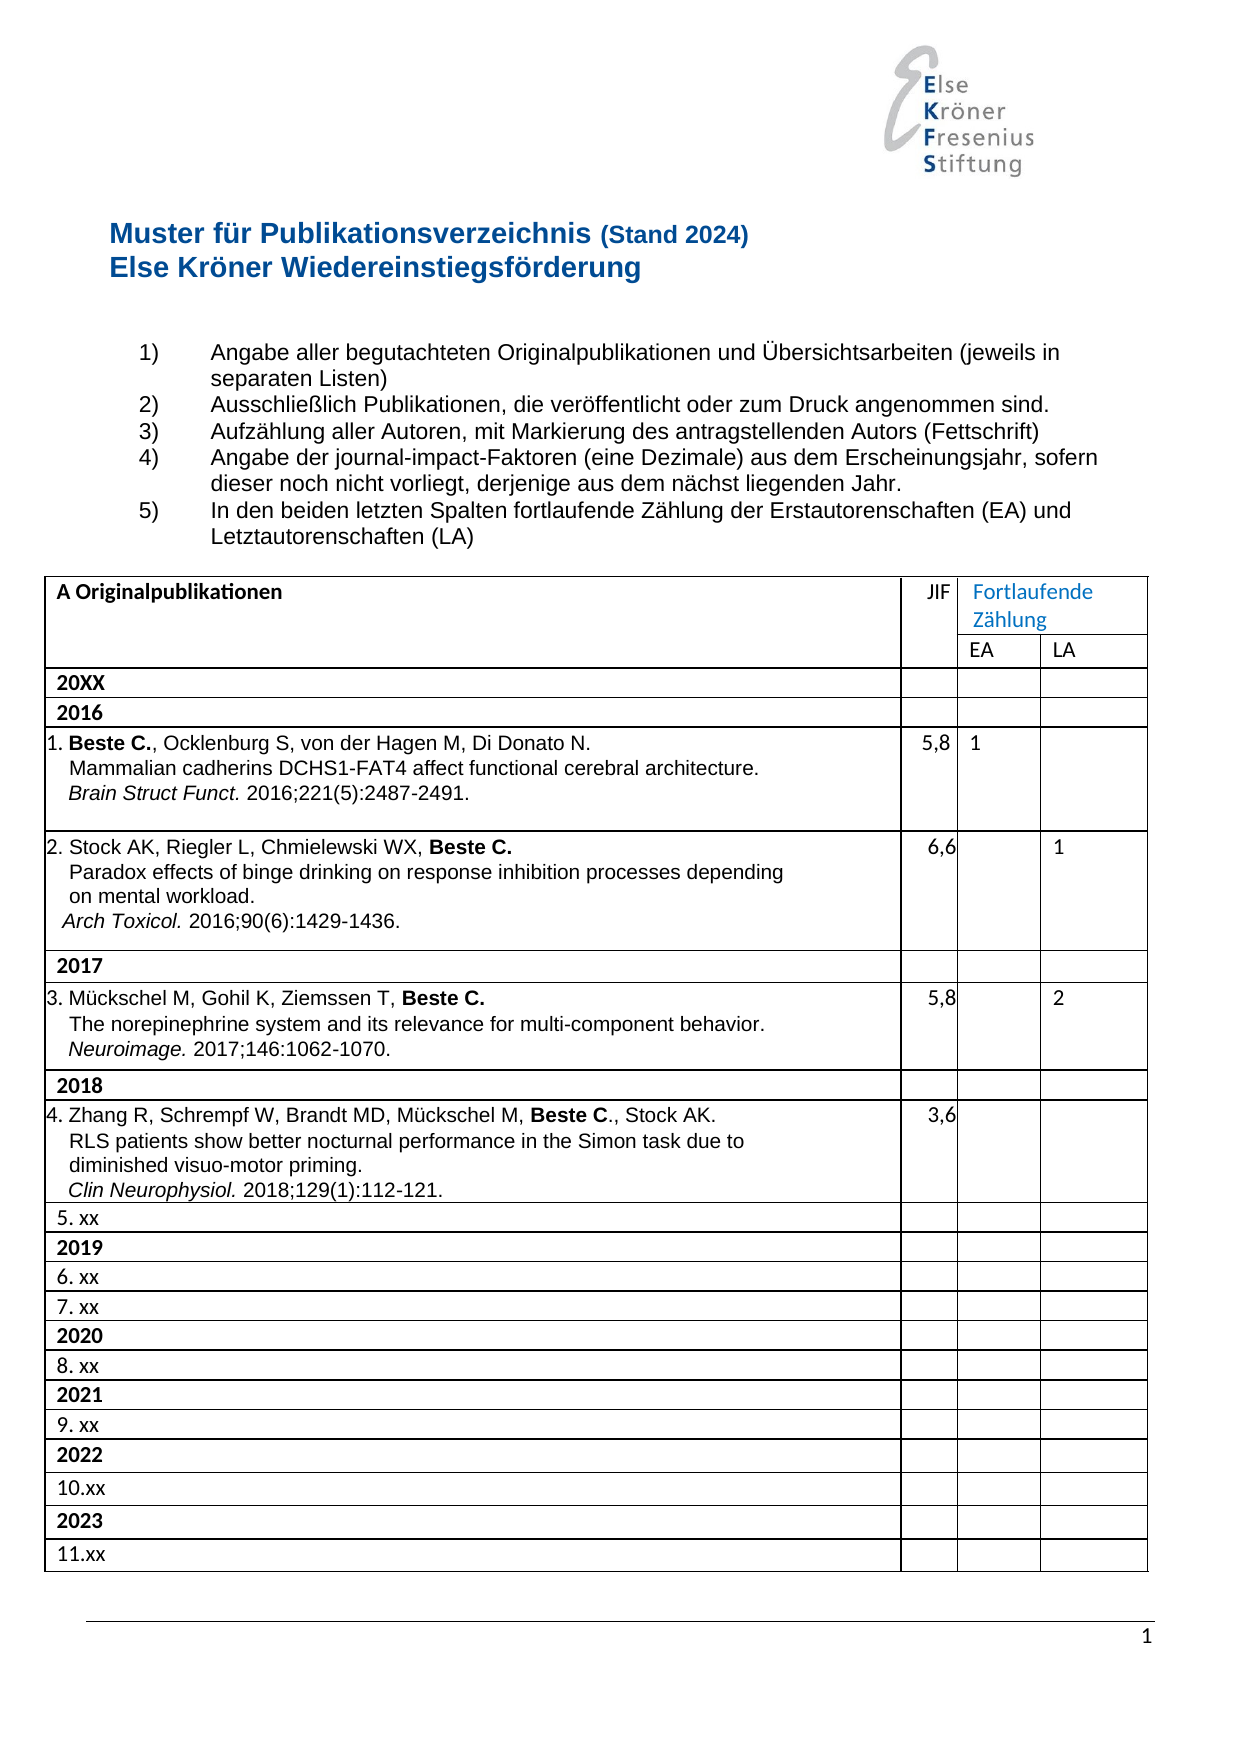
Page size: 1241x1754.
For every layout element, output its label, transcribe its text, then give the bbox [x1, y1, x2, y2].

table_cell [958, 951, 1040, 982]
list In den beiden letzten Spalten fortlaufende Zählung der Erstautorenschaften (EA) und Letztautorenschaften (LA) [139, 497, 1140, 549]
table_cell [1041, 951, 1147, 982]
table_cell 6. xx [46, 1262, 900, 1290]
table_cell [958, 1473, 1040, 1504]
table_cell [1041, 1540, 1147, 1571]
table_cell [902, 1203, 957, 1231]
table_cell [1041, 1473, 1147, 1504]
table_cell [958, 1351, 1040, 1379]
table_cell [902, 1440, 957, 1471]
table_cell 10.xx [46, 1473, 900, 1504]
table_cell [958, 1321, 1040, 1349]
list Angabe aller begutachteten Originalpublikationen und Übersichtsarbeiten (jeweils in separaten Listen) [139, 339, 1140, 391]
table_cell 3. Mückschel M, Gohil K, Ziemssen T, Beste C. The norepinephrine system and its relevance for multi-component behavior. Neuroimage. 2017;146:1062‐1070. [46, 983, 900, 1069]
table_cell 2023 [46, 1506, 900, 1538]
table_cell 2019 [46, 1233, 900, 1261]
table_cell [958, 983, 1040, 1069]
table_cell [958, 832, 1040, 949]
table_cell [958, 1292, 1040, 1320]
table_cell 5,8 [902, 728, 957, 830]
table_cell [958, 1506, 1040, 1538]
table_cell [958, 1381, 1040, 1408]
table_cell [958, 1071, 1040, 1099]
subtitle Else Kröner Wiedereinstiegsförderung [109, 250, 1056, 283]
table_cell 5. xx [46, 1203, 900, 1231]
table_cell [902, 951, 957, 982]
table_cell [902, 1506, 957, 1538]
table_cell [1041, 1262, 1147, 1290]
table_cell [1041, 1381, 1147, 1408]
table_cell [1041, 1292, 1147, 1320]
table_cell 2021 [46, 1381, 900, 1408]
table_cell [958, 1233, 1040, 1261]
table_cell 2022 [46, 1440, 900, 1471]
table_cell [958, 1203, 1040, 1231]
table_cell [1041, 728, 1147, 830]
table_cell [902, 1292, 957, 1320]
table_cell 8. xx [46, 1351, 900, 1379]
table_cell 2. Stock AK, Riegler L, Chmielewski WX, Beste C. Paradox effects of binge drinking on response inhibition processes depending on mental workload. Arch Toxicol. 2016;90(6):1429‐1436. [46, 832, 900, 949]
table_cell [958, 698, 1040, 726]
table_cell [1041, 1351, 1147, 1379]
table_cell [902, 1262, 957, 1290]
table_cell EA [958, 635, 1040, 667]
table_cell [1041, 669, 1147, 697]
table_cell 20XX [46, 669, 900, 697]
table_cell [1041, 1071, 1147, 1099]
table_cell [958, 1540, 1040, 1571]
table_cell [1041, 698, 1147, 726]
table_cell 6,6 [902, 832, 957, 949]
table_cell [902, 1233, 957, 1261]
table_cell [1041, 1506, 1147, 1538]
table_cell [902, 1351, 957, 1379]
table_cell 2 [1041, 983, 1147, 1069]
table_cell 11.xx [46, 1540, 900, 1571]
table_cell [902, 1473, 957, 1504]
table_cell LA [1041, 635, 1147, 667]
table_cell [902, 698, 957, 726]
table_cell [958, 1440, 1040, 1471]
table_cell [902, 1540, 957, 1571]
table_cell [902, 1321, 957, 1349]
table_cell 2016 [46, 698, 900, 726]
table_cell 3,6 [902, 1101, 957, 1201]
table_cell [958, 1410, 1040, 1438]
table_cell [1041, 1101, 1147, 1201]
table_cell 9. xx [46, 1410, 900, 1438]
table_cell 2020 [46, 1321, 900, 1349]
table_cell [958, 669, 1040, 697]
table_cell [1041, 1321, 1147, 1349]
table_cell 5,8 [902, 983, 957, 1069]
picture [882, 44, 1034, 179]
table_cell [958, 1262, 1040, 1290]
table_header A Originalpublikationen [46, 577, 901, 667]
subtitle Muster für Publikationsverzeichnis (Stand 2024) [109, 216, 1056, 250]
table_cell 1. Beste C., Ocklenburg S, von der Hagen M, Di Donato N. Mammalian cadherins DCHS1-FAT4 affect functional cerebral architecture. Brain Struct Funct. 2016;221(5):2487‐2491. [46, 728, 900, 830]
list Aufzählung aller Autoren, mit Markierung des antragstellenden Autors (Fettschrift) [139, 418, 1140, 444]
table_cell [958, 1101, 1040, 1201]
table_cell [902, 669, 957, 697]
table_cell 2018 [46, 1071, 900, 1099]
list Angabe der journal-impact-Faktoren (eine Dezimale) aus dem Erscheinungsjahr, sofern dieser noch nicht vorliegt, derjenige aus dem nächst liegenden Jahr. [139, 444, 1140, 497]
list Ausschließlich Publikationen, die veröffentlicht oder zum Druck angenommen sind. [139, 391, 1140, 418]
table_cell [1041, 1233, 1147, 1261]
table_header JIF [902, 577, 957, 667]
table_cell [1041, 1440, 1147, 1471]
table_cell [902, 1071, 957, 1099]
table_cell [1041, 1203, 1147, 1231]
table_cell [902, 1410, 957, 1438]
table_cell [902, 1381, 957, 1408]
table_cell 4. Zhang R, Schrempf W, Brandt MD, Mückschel M, Beste C., Stock AK. RLS patients show better nocturnal performance in the Simon task due to diminished visuo-motor priming. Clin Neurophysiol. 2018;129(1):112‐121. [46, 1101, 900, 1201]
table_cell 2017 [46, 951, 900, 982]
table_cell 7. xx [46, 1292, 900, 1320]
table_header Fortlaufende Zählung [958, 577, 1147, 633]
table_cell [1041, 1410, 1147, 1438]
table_cell 1 [1041, 832, 1147, 949]
table_cell 1 [958, 728, 1040, 830]
